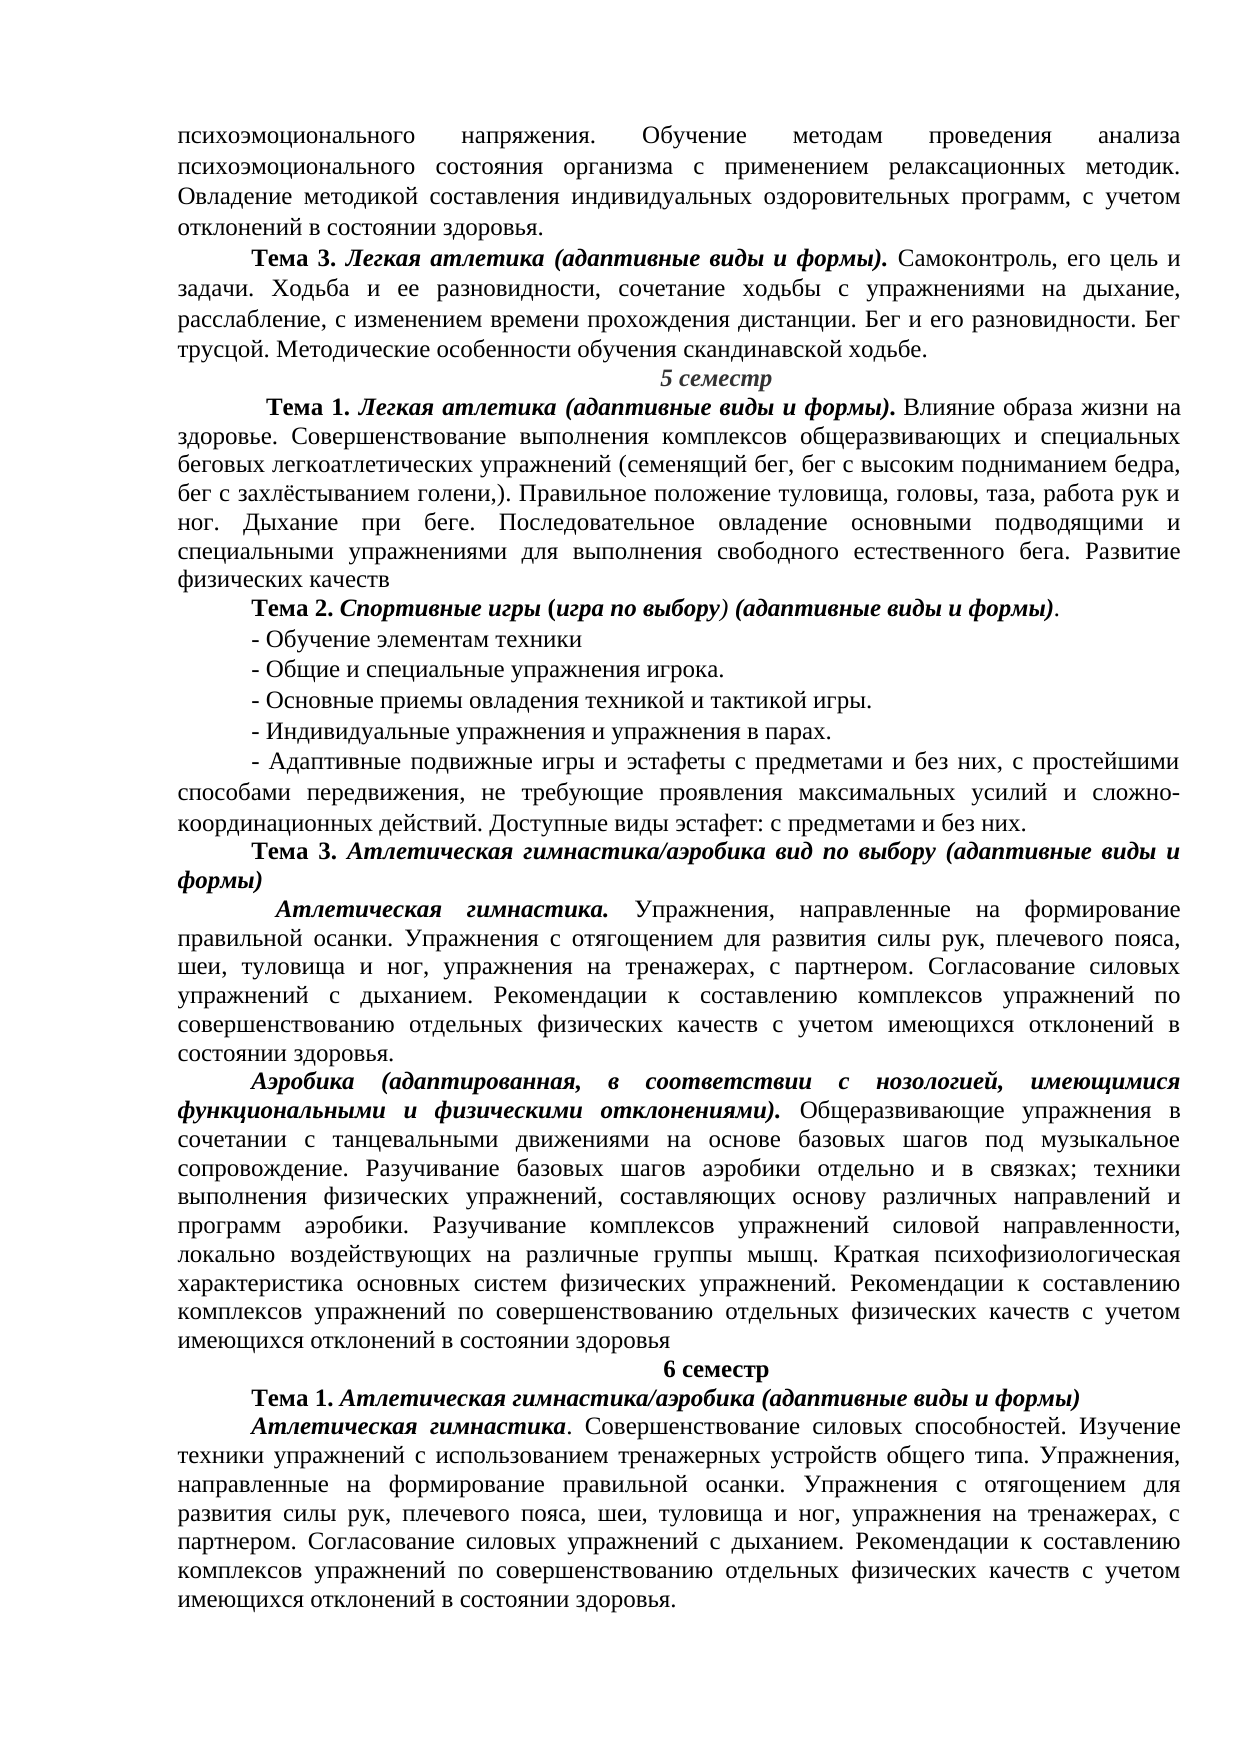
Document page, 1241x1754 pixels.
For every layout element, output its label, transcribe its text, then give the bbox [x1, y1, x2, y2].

text - Адаптивные подвижные игры и эстафеты с предметами и без них, с простейшими способами передвижения, не требующие проявления максимальных усилий и сложно-координационных действий. Доступные виды эстафет: с предметами и без них. [177, 744, 1181, 836]
text Тема 1. Атлетическая гимнастика/аэробика (адаптивные виды и формы) [177, 1383, 1181, 1411]
text Тема 3. Легкая атлетика (адаптивные виды и формы). Самоконтроль, его цель и задачи. Ходьба и ее разновидности, сочетание ходьбы с упражнениями на дыхание, расслабление, с изменением времени прохождения дистанции. Бег и его разновидности. Бег трусцой. Методические особенности обучения скандинавской ходьбе. [177, 241, 1181, 363]
text - Основные приемы овладения техникой и тактикой игры. [177, 683, 1181, 714]
text Тема 2. Спортивные игры (игра по выбору) (адаптивные виды и формы). [177, 593, 1181, 622]
text Атлетическая гимнастика. Упражнения, направленные на формирование правильной осанки. Упражнения с отягощением для развития силы рук, плечевого пояса, шеи, туловища и ног, упражнения на тренажерах, с партнером. Согласование силовых упражнений с дыханием. Рекомендации к составлению комплексов упражнений по совершенствованию отдельных физических качеств с учетом имеющихся отклонений в состоянии здоровья. [177, 894, 1181, 1066]
text Аэробика (адаптированная, в соответствии с нозологией, имеющимися функциональными и физическими отклонениями). Общеразвивающие упражнения в сочетании с танцевальными движениями на основе базовых шагов под музыкальное сопровождение. Разучивание базовых шагов аэробики отдельно и в связках; техники выполнения физических упражнений, составляющих основу различных направлений и программ аэробики. Разучивание комплексов упражнений силовой направленности, локально воздействующих на различные группы мышц. Краткая психофизиологическая характеристика основных систем физических упражнений. Рекомендации к составлению комплексов упражнений по совершенствованию отдельных физических качеств с учетом имеющихся отклонений в состоянии здоровья [177, 1066, 1181, 1354]
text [177, 118, 1181, 241]
text 5 семестр [177, 363, 1181, 392]
text Атлетическая гимнастика. Совершенствование силовых способностей. Изучение техники упражнений с использованием тренажерных устройств общего типа. Упражнения, направленные на формирование правильной осанки. Упражнения с отягощением для развития силы рук, плечевого пояса, шеи, туловища и ног, упражнения на тренажерах, с партнером. Согласование силовых упражнений с дыханием. Рекомендации к составлению комплексов упражнений по совершенствованию отдельных физических качеств с учетом имеющихся отклонений в состоянии здоровья. [177, 1411, 1181, 1613]
text - Индивидуальные упражнения и упражнения в парах. [177, 714, 1181, 744]
text Тема 3. Атлетическая гимнастика/аэробика вид по выбору (адаптивные виды и формы) [177, 836, 1181, 894]
text - Общие и специальные упражнения игрока. [177, 653, 1181, 683]
text 6 семестр [177, 1354, 1181, 1383]
text Тема 1. Легкая атлетика (адаптивные виды и формы). Влияние образа жизни на здоровье. Совершенствование выполнения комплексов общеразвивающих и специальных беговых легкоатлетических упражнений (семенящий бег, бег с высоким подниманием бедра, бег с захлёстыванием голени,). Правильное положение туловища, головы, таза, работа рук и ног. Дыхание при беге. Последовательное овладение основными подводящими и специальными упражнениями для выполнения свободного естественного бега. Развитие физических качеств [177, 392, 1181, 593]
text - Обучение элементам техники [177, 622, 1181, 653]
